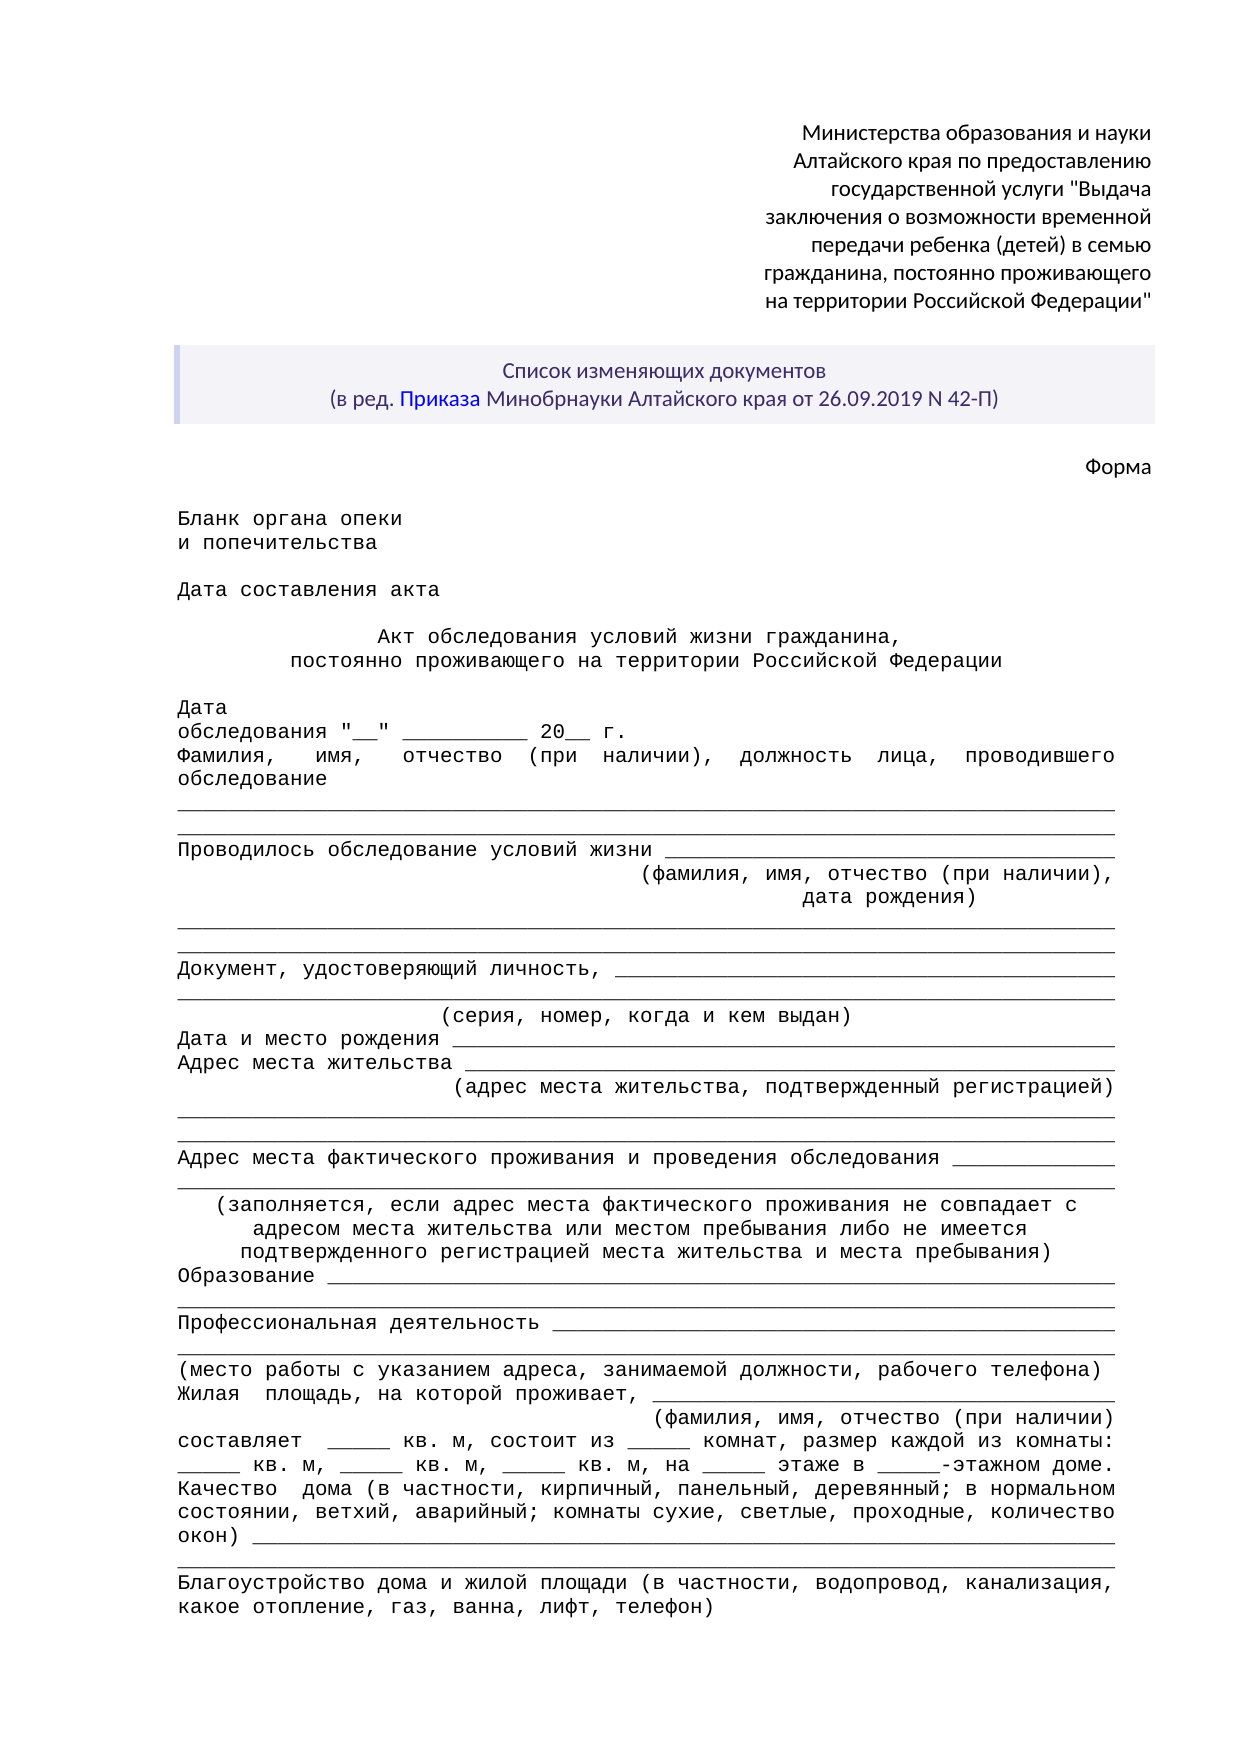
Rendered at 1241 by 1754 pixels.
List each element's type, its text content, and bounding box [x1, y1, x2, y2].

text (фамилия, имя, отчество (при наличии) [177, 1407, 1152, 1430]
text и попечительства [177, 532, 1152, 556]
text Адрес места жительства ____________________________________________________ [177, 1052, 1152, 1076]
text составляет _____ кв. м, состоит из _____ комнат, размер каждой из комнаты: [177, 1430, 1152, 1454]
text ___________________________________________________________________________ [177, 910, 1152, 934]
text (заполняется, если адрес места фактического проживания не совпадает с [177, 1194, 1152, 1218]
table_header Список изменяющих документов (в ред. Приказа Минобрнауки Алтайского края от 26.09.2019 N 42-П) [180, 345, 1149, 424]
text ___________________________________________________________________________ [177, 1099, 1152, 1123]
text Министерства образования и науки [177, 118, 1152, 146]
text адресом места жительства или местом пребывания либо не имеется [177, 1218, 1152, 1241]
text _____ кв. м, _____ кв. м, _____ кв. м, на _____ этаже в _____-этажном доме. [177, 1454, 1152, 1478]
text (адрес места жительства, подтвержденный регистрацией) [177, 1076, 1152, 1099]
text ___________________________________________________________________________ [177, 934, 1152, 957]
text ___________________________________________________________________________ [177, 981, 1152, 1005]
text Адрес места фактического проживания и проведения обследования _____________ [177, 1147, 1152, 1170]
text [177, 1549, 1152, 1572]
text (фамилия, имя, отчество (при наличии), [177, 863, 1152, 887]
text гражданина, постоянно проживающего [177, 258, 1152, 286]
text обследования "__" __________ 20__ г. [177, 721, 1152, 745]
text подтвержденного регистрацией места жительства и места пребывания) [177, 1241, 1152, 1265]
text обследование [177, 768, 1152, 792]
text состоянии, ветхий, аварийный; комнаты сухие, светлые, проходные, количество [177, 1501, 1152, 1525]
text окон) _____________________________________________________________________ [177, 1525, 1152, 1549]
text (место работы с указанием адреса, занимаемой должности, рабочего телефона) [177, 1359, 1152, 1383]
text ___________________________________________________________________________ [177, 792, 1152, 816]
text ___________________________________________________________________________ [177, 816, 1152, 839]
text Акт обследования условий жизни гражданина, [177, 626, 1152, 650]
text ___________________________________________________________________________ [177, 1288, 1152, 1312]
text дата рождения) [177, 887, 1152, 910]
text Форма [177, 452, 1152, 480]
text Дата [177, 697, 1152, 721]
text Образование _______________________________________________________________ [177, 1265, 1152, 1288]
text Проводилось обследование условий жизни ____________________________________ [177, 839, 1152, 863]
text ___________________________________________________________________________ [177, 1123, 1152, 1147]
text Благоустройство дома и жилой площади (в частности, водопровод, канализация, [177, 1572, 1152, 1596]
text Дата и место рождения _____________________________________________________ [177, 1028, 1152, 1052]
text государственной услуги "Выдача [177, 174, 1152, 202]
text заключения о возможности временной [177, 202, 1152, 230]
text на территории Российской Федерации" [177, 286, 1152, 314]
text какое отопление, газ, ванна, лифт, телефон) [177, 1596, 1152, 1619]
text Бланк органа опеки [177, 508, 1152, 532]
text Профессиональная деятельность _____________________________________________ [177, 1312, 1152, 1336]
text Документ, удостоверяющий личность, ________________________________________ [177, 957, 1152, 981]
text Алтайского края по предоставлению [177, 146, 1152, 174]
text ___________________________________________________________________________ [177, 1170, 1152, 1194]
text Качество дома (в частности, кирпичный, панельный, деревянный; в нормальном [177, 1478, 1152, 1501]
text ___________________________________________________________________________ [177, 1336, 1152, 1359]
text постоянно проживающего на территории Российской Федерации [177, 650, 1152, 674]
text Дата составления акта [177, 579, 1152, 603]
text Жилая площадь, на которой проживает, _____________________________________ [177, 1383, 1152, 1407]
text (серия, номер, когда и кем выдан) [177, 1005, 1152, 1028]
text Фамилия, имя, отчество (при наличии), должность лица, проводившего [177, 745, 1152, 768]
text передачи ребенка (детей) в семью [177, 230, 1152, 258]
